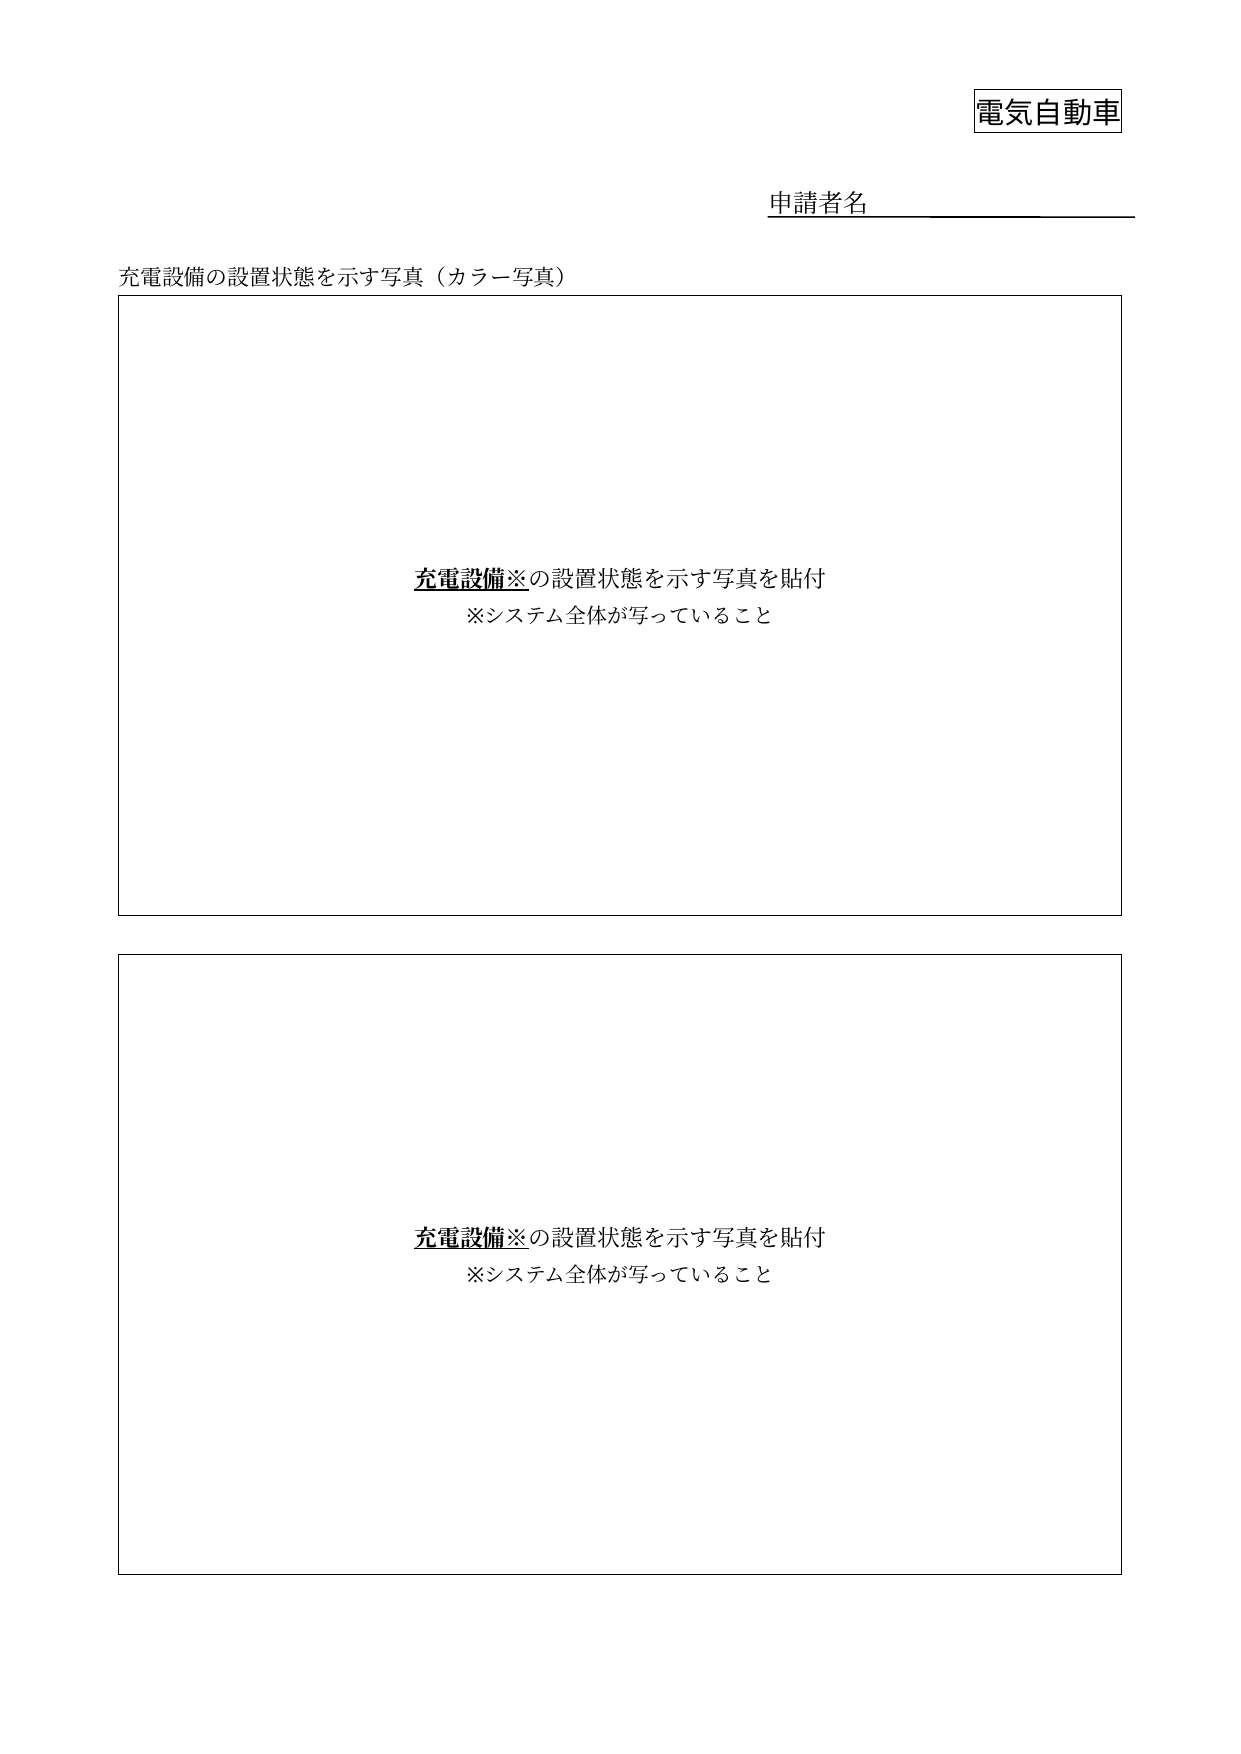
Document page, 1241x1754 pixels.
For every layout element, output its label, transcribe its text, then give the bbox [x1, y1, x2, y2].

text 充電設備の設置状態を示す写真（カラー写真） [118, 257, 1122, 295]
table_header 充電設備※の設置状態を示す写真を貼付 ※システム全体が写っていること [119, 955, 1121, 1574]
table_header 充電設備※の設置状態を示す写真を貼付 ※システム全体が写っていること [119, 296, 1121, 915]
text 申請者名 [118, 182, 1122, 220]
